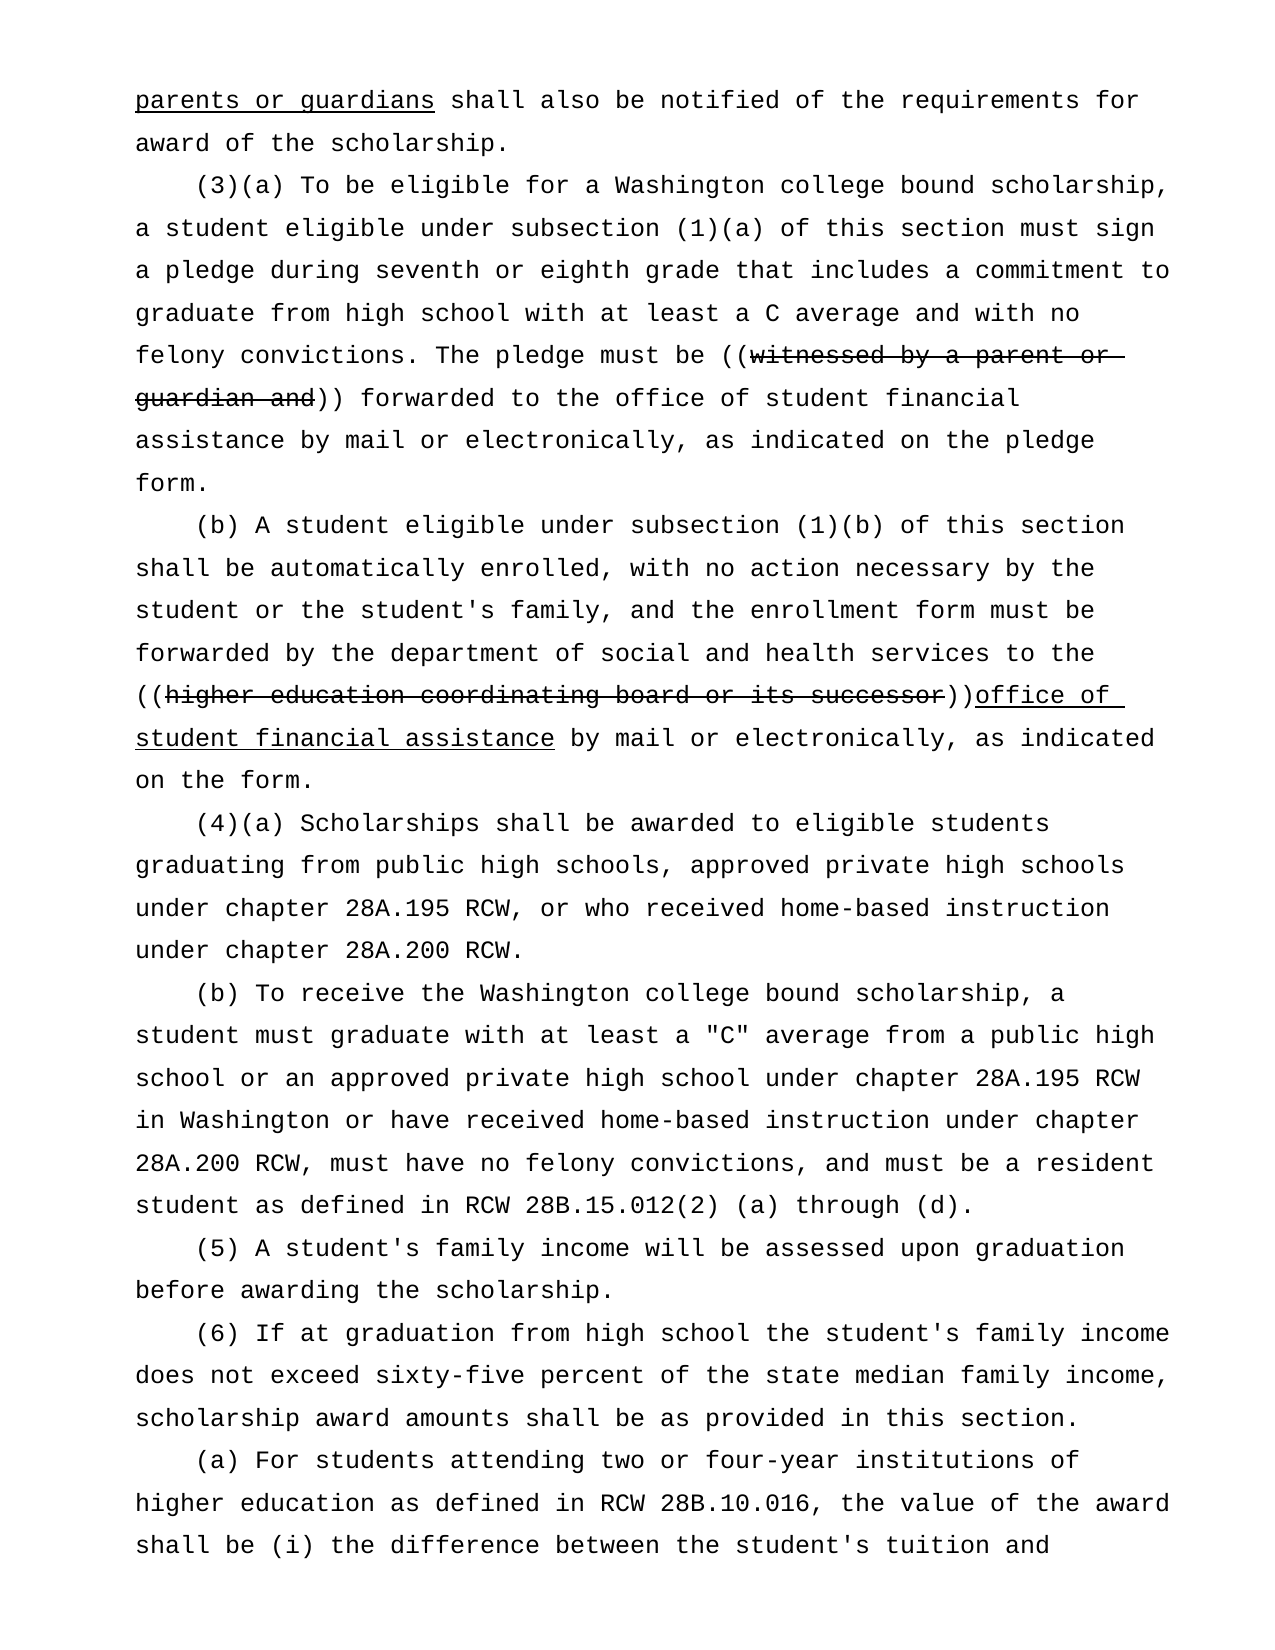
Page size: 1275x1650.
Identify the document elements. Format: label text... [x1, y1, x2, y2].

text (6) If at graduation from high school the student's family income does not exceed sixty-five percent of the state median family income, scholarship award amounts shall be as provided in this section. [135, 1307, 1170, 1435]
text (b) A student eligible under subsection (1)(b) of this section shall be automatically enrolled, with no action necessary by the student or the student's family, and the enrollment form must be forwarded by the department of social and health services to the ((higher education coordinating board or its successor))office of student financial assistance by mail or electronically, as indicated on the form. [135, 500, 1170, 797]
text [135, 1435, 1170, 1562]
text (b) To receive the Washington college bound scholarship, a student must graduate with at least a "C" average from a public high school or an approved private high school under chapter 28A.195 RCW in Washington or have received home-based instruction under chapter 28A.200 RCW, must have no felony convictions, and must be a resident student as defined in RCW 28B.15.012(2) (a) through (d). [135, 967, 1170, 1222]
text (3)(a) To be eligible for a Washington college bound scholarship, a student eligible under subsection (1)(a) of this section must sign a pledge during seventh or eighth grade that includes a commitment to graduate from high school with at least a C average and with no felony convictions. The pledge must be ((witnessed by a parent or guardian and)) forwarded to the office of student financial assistance by mail or electronically, as indicated on the pledge form. [135, 160, 1170, 500]
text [135, 75, 1170, 160]
text (4)(a) Scholarships shall be awarded to eligible students graduating from public high schools, approved private high schools under chapter 28A.195 RCW, or who received home-based instruction under chapter 28A.200 RCW. [135, 797, 1170, 967]
text (5) A student's family income will be assessed upon graduation before awarding the scholarship. [135, 1222, 1170, 1307]
